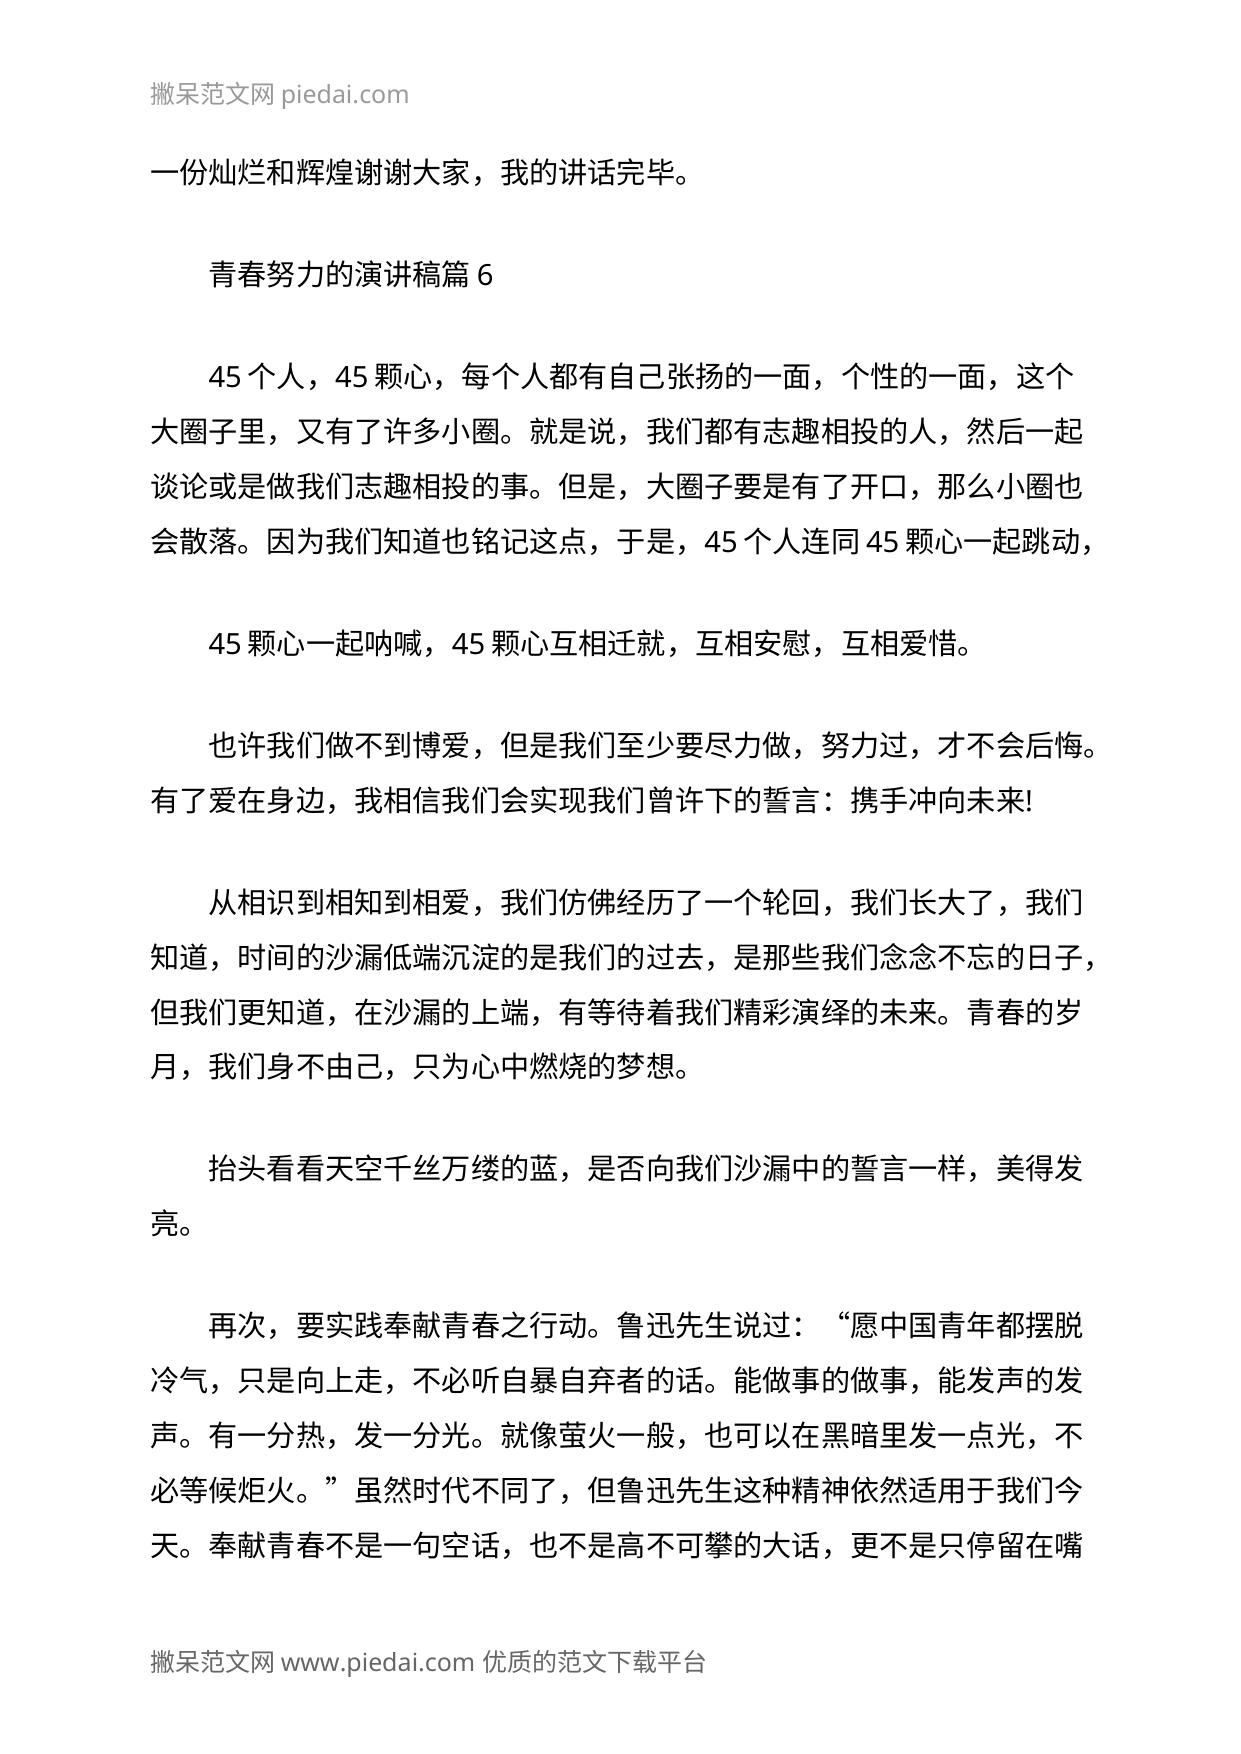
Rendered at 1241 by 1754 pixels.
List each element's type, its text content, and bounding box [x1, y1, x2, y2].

text 45个人，45颗心，每个人都有自己张扬的一面，个性的一面，这个大圈子里，又有了许多小圈。就是说，我们都有志趣相投的人，然后一起谈论或是做我们志趣相投的事。但是，大圈子要是有了开口，那么小圈也会散落。因为我们知道也铭记这点，于是，45个人连同45颗心一起跳动， [150, 354, 1090, 561]
text 也许我们做不到博爱，但是我们至少要尽力做，努力过，才不会后悔。有了爱在身边，我相信我们会实现我们曾许下的誓言：携手冲向未来! [150, 722, 1090, 820]
text 抬头看看天空千丝万缕的蓝，是否向我们沙漏中的誓言一样，美得发亮。 [150, 1146, 1090, 1243]
text 45颗心一起呐喊，45颗心互相迁就，互相安慰，互相爱惜。 [150, 621, 1090, 663]
text 从相识到相知到相爱，我们仿佛经历了一个轮回，我们长大了，我们知道，时间的沙漏低端沉淀的是我们的过去，是那些我们念念不忘的日子，但我们更知道，在沙漏的上端，有等待着我们精彩演绎的未来。青春的岁月，我们身不由己，只为心中燃烧的梦想。 [150, 879, 1090, 1086]
text 青春努力的演讲稿篇6 [150, 252, 1090, 294]
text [150, 1302, 1090, 1564]
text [150, 150, 1090, 192]
